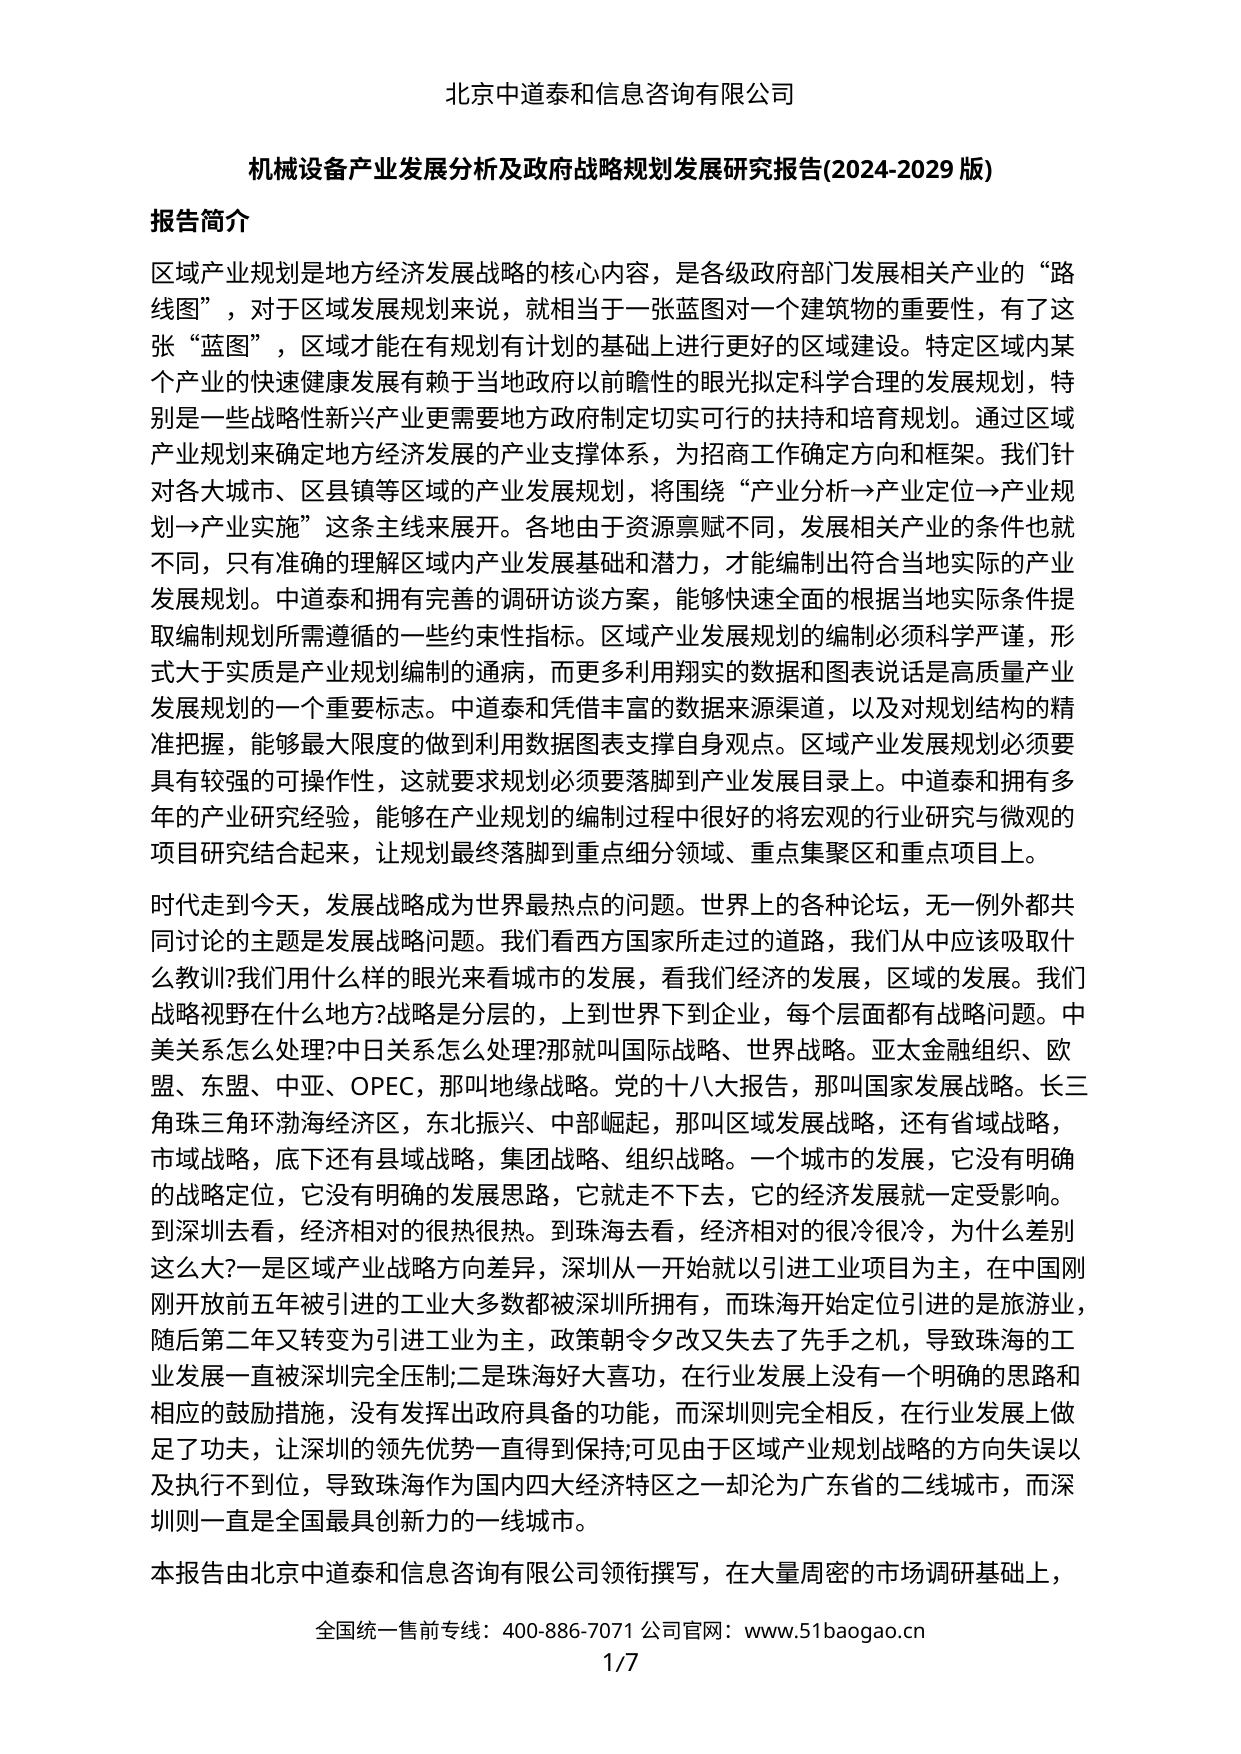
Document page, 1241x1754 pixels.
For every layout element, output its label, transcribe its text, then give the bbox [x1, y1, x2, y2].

text 区域产业规划是地方经济发展战略的核心内容，是各级政府部门发展相关产业的“路线图”，对于区域发展规划来说，就相当于一张蓝图对一个建筑物的重要性，有了这张“蓝图”，区域才能在有规划有计划的基础上进行更好的区域建设。特定区域内某个产业的快速健康发展有赖于当地政府以前瞻性的眼光拟定科学合理的发展规划，特别是一些战略性新兴产业更需要地方政府制定切实可行的扶持和培育规划。通过区域产业规划来确定地方经济发展的产业支撑体系，为招商工作确定方向和框架。我们针对各大城市、区县镇等区域的产业发展规划，将围绕“产业分析→产业定位→产业规划→产业实施”这条主线来展开。各地由于资源禀赋不同，发展相关产业的条件也就不同，只有准确的理解区域内产业发展基础和潜力，才能编制出符合当地实际的产业发展规划。中道泰和拥有完善的调研访谈方案，能够快速全面的根据当地实际条件提取编制规划所需遵循的一些约束性指标。区域产业发展规划的编制必须科学严谨，形式大于实质是产业规划编制的通病，而更多利用翔实的数据和图表说话是高质量产业发展规划的一个重要标志。中道泰和凭借丰富的数据来源渠道，以及对规划结构的精准把握，能够最大限度的做到利用数据图表支撑自身观点。区域产业发展规划必须要具有较强的可操作性，这就要求规划必须要落脚到产业发展目录上。中道泰和拥有多年的产业研究经验，能够在产业规划的编制过程中很好的将宏观的行业研究与微观的项目研究结合起来，让规划最终落脚到重点细分领域、重点集聚区和重点项目上。 [150, 254, 1090, 870]
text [150, 1554, 1090, 1590]
text 时代走到今天，发展战略成为世界最热点的问题。世界上的各种论坛，无一例外都共同讨论的主题是发展战略问题。我们看西方国家所走过的道路，我们从中应该吸取什么教训?我们用什么样的眼光来看城市的发展，看我们经济的发展，区域的发展。我们战略视野在什么地方?战略是分层的，上到世界下到企业，每个层面都有战略问题。中美关系怎么处理?中日关系怎么处理?那就叫国际战略、世界战略。亚太金融组织、欧盟、东盟、中亚、OPEC，那叫地缘战略。党的十八大报告，那叫国家发展战略。长三角珠三角环渤海经济区，东北振兴、中部崛起，那叫区域发展战略，还有省域战略，市域战略，底下还有县域战略，集团战略、组织战略。一个城市的发展，它没有明确的战略定位，它没有明确的发展思路，它就走不下去，它的经济发展就一定受影响。到深圳去看，经济相对的很热很热。到珠海去看，经济相对的很冷很冷，为什么差别这么大?一是区域产业战略方向差异，深圳从一开始就以引进工业项目为主，在中国刚刚开放前五年被引进的工业大多数都被深圳所拥有，而珠海开始定位引进的是旅游业，随后第二年又转变为引进工业为主，政策朝令夕改又失去了先手之机，导致珠海的工业发展一直被深圳完全压制;二是珠海好大喜功，在行业发展上没有一个明确的思路和相应的鼓励措施，没有发挥出政府具备的功能，而深圳则完全相反，在行业发展上做足了功夫，让深圳的领先优势一直得到保持;可见由于区域产业规划战略的方向失误以及执行不到位，导致珠海作为国内四大经济特区之一却沦为广东省的二线城市，而深圳则一直是全国最具创新力的一线城市。 [150, 886, 1090, 1538]
text 机械设备产业发展分析及政府战略规划发展研究报告(2024-2029版) [150, 150, 1090, 186]
text 报告简介 [150, 202, 1090, 238]
